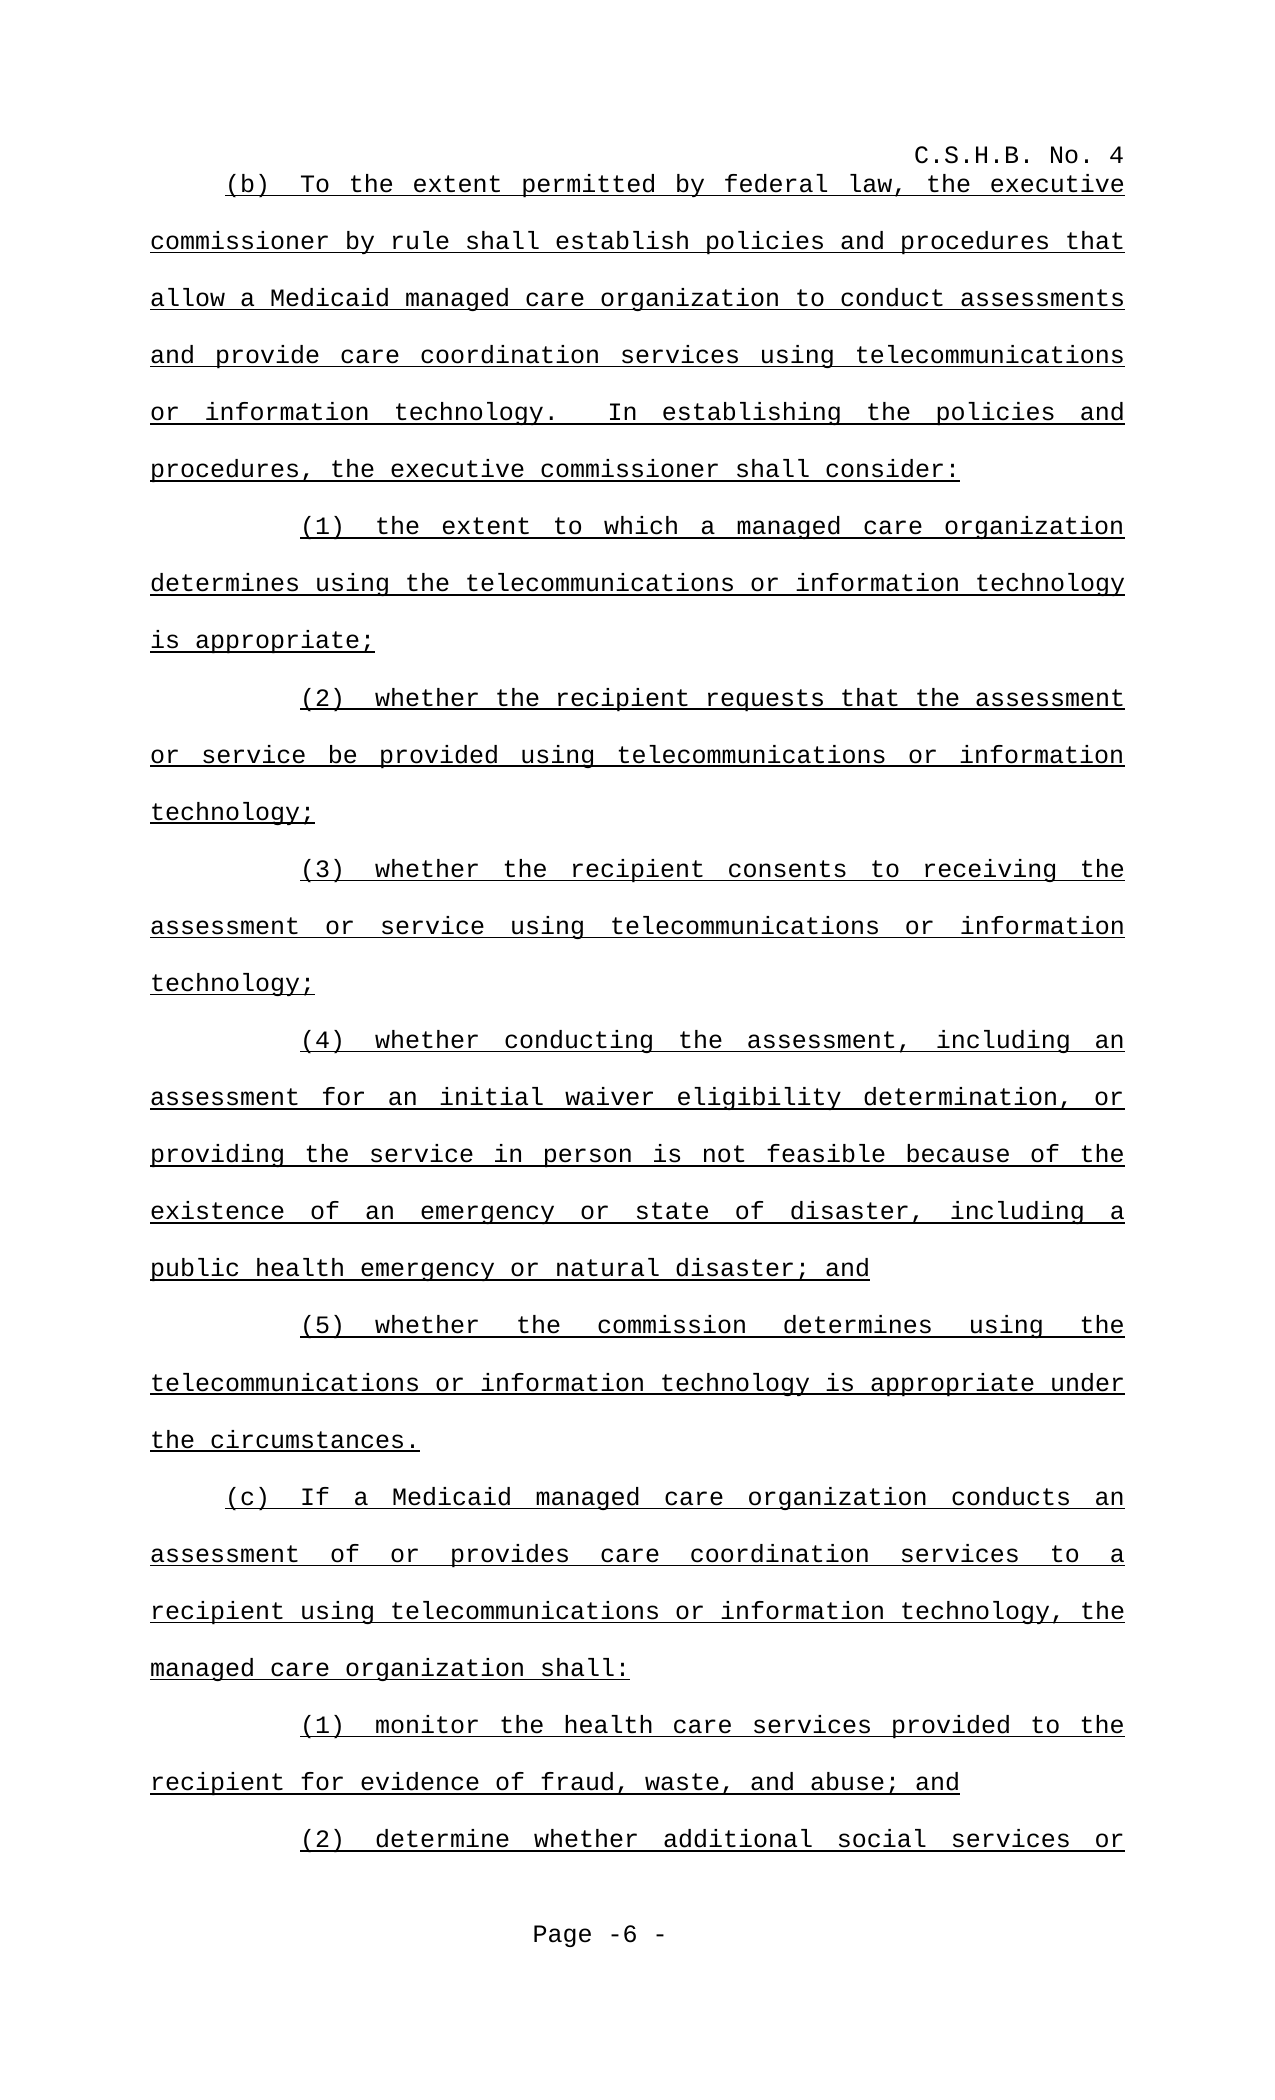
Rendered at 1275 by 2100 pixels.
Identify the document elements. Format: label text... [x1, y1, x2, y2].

text (3) whether the recipient consents to receiving the assessment or service using telecommunications or information technology; [150, 856, 1125, 937]
text (2) whether the recipient requests that the assessment or service be provided using telecommunications or information technology; [150, 767, 1125, 828]
text (b) To the extent permitted by federal law, the executive commissioner by rule shall establish policies and procedures that allow a Medicaid managed care organization to conduct assessments and provide care coordination services using telecommunications or information technology. In establishing the policies and procedures, the executive commissioner shall consider: [150, 310, 1125, 366]
text (1) the extent to which a managed care organization determines using the telecommunications or information technology is appropriate; [150, 596, 1125, 656]
text (1) the extent to which a managed care organization determines using the telecommunications or information technology is appropriate; [150, 514, 1125, 594]
text (2) whether the recipient requests that the assessment or service be provided using telecommunications or information technology; [150, 685, 1125, 765]
text (4) whether conducting the assessment, including an assessment for an initial waiver eligibility determination, or providing the service in person is not feasible because of the existence of an emergency or state of disaster, including a public health emergency or natural disaster; and [150, 1167, 1125, 1222]
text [150, 1827, 1125, 1855]
text (b) To the extent permitted by federal law, the executive commissioner by rule shall establish policies and procedures that allow a Medicaid managed care organization to conduct assessments and provide care coordination services using telecommunications or information technology. In establishing the policies and procedures, the executive commissioner shall consider: [150, 171, 1125, 252]
text (5) whether the commission determines using the telecommunications or information technology is appropriate under the circumstances. [150, 1313, 1125, 1393]
text (1) monitor the health care services provided to the recipient for evidence of fraud, waste, and abuse; and [150, 1712, 1125, 1798]
text (c) If a Medicaid managed care organization conducts an assessment of or provides care coordination services to a recipient using telecommunications or information technology, the managed care organization shall: [150, 1484, 1125, 1565]
text (c) If a Medicaid managed care organization conducts an assessment of or provides care coordination services to a recipient using telecommunications or information technology, the managed care organization shall: [150, 1566, 1125, 1622]
text (4) whether conducting the assessment, including an assessment for an initial waiver eligibility determination, or providing the service in person is not feasible because of the existence of an emergency or state of disaster, including a public health emergency or natural disaster; and [150, 1110, 1125, 1165]
text (b) To the extent permitted by federal law, the executive commissioner by rule shall establish policies and procedures that allow a Medicaid managed care organization to conduct assessments and provide care coordination services using telecommunications or information technology. In establishing the policies and procedures, the executive commissioner shall consider: [150, 425, 1125, 485]
text (4) whether conducting the assessment, including an assessment for an initial waiver eligibility determination, or providing the service in person is not feasible because of the existence of an emergency or state of disaster, including a public health emergency or natural disaster; and [150, 1027, 1125, 1108]
text (b) To the extent permitted by federal law, the executive commissioner by rule shall establish policies and procedures that allow a Medicaid managed care organization to conduct assessments and provide care coordination services using telecommunications or information technology. In establishing the policies and procedures, the executive commissioner shall consider: [150, 253, 1125, 309]
text (5) whether the commission determines using the telecommunications or information technology is appropriate under the circumstances. [150, 1395, 1125, 1456]
text (c) If a Medicaid managed care organization conducts an assessment of or provides care coordination services to a recipient using telecommunications or information technology, the managed care organization shall: [150, 1623, 1125, 1684]
text (3) whether the recipient consents to receiving the assessment or service using telecommunications or information technology; [150, 938, 1125, 999]
text (4) whether conducting the assessment, including an assessment for an initial waiver eligibility determination, or providing the service in person is not feasible because of the existence of an emergency or state of disaster, including a public health emergency or natural disaster; and [150, 1224, 1125, 1284]
text (b) To the extent permitted by federal law, the executive commissioner by rule shall establish policies and procedures that allow a Medicaid managed care organization to conduct assessments and provide care coordination services using telecommunications or information technology. In establishing the policies and procedures, the executive commissioner shall consider: [150, 367, 1125, 423]
